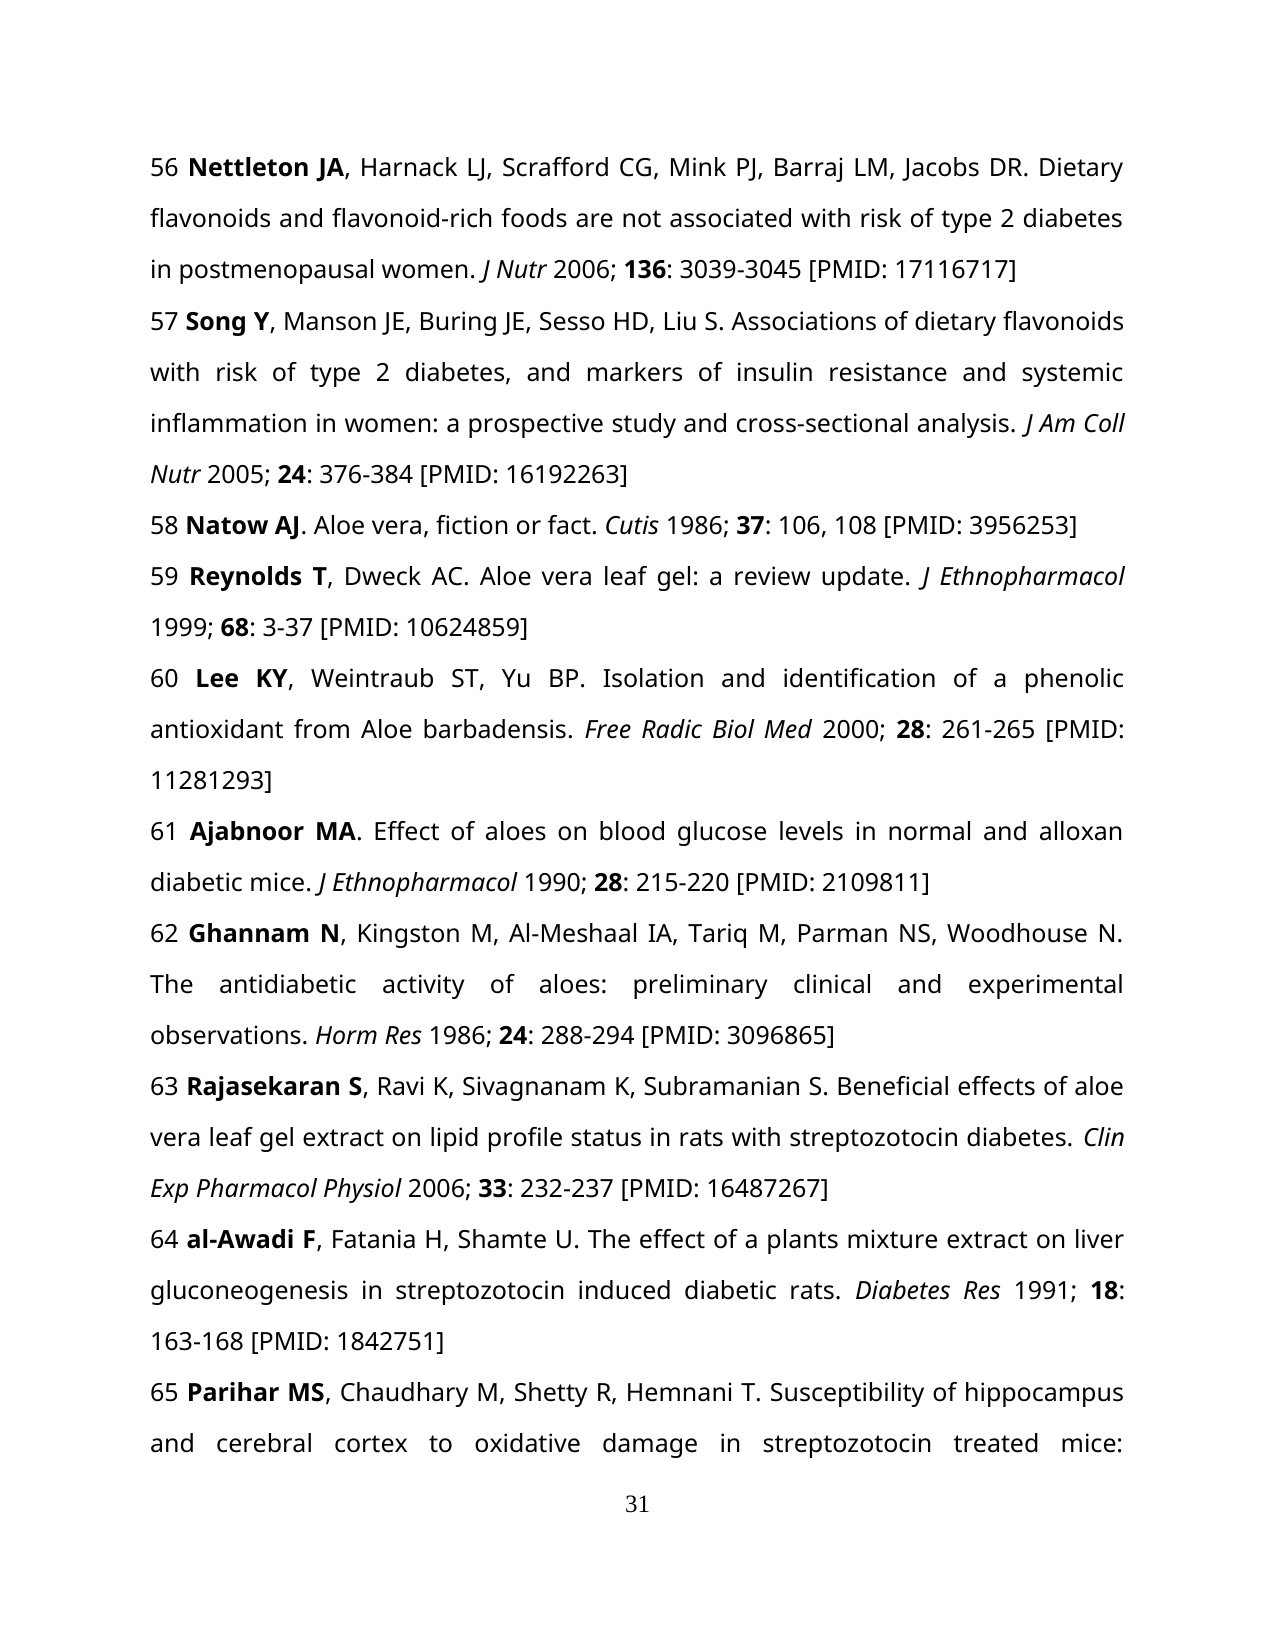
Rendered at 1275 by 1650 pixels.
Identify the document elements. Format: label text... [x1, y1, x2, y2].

text 62 Ghannam N, Kingston M, Al-Meshaal IA, Tariq M, Parman NS, Woodhouse N. The antidiabetic activity of aloes: preliminary clinical and experimental observations. Horm Res 1986; 24: 288-294 [PMID: 3096865] [150, 916, 1125, 1052]
text 63 Rajasekaran S, Ravi K, Sivagnanam K, Subramanian S. Beneficial effects of aloe vera leaf gel extract on lipid profile status in rats with streptozotocin diabetes. Clin Exp Pharmacol Physiol 2006; 33: 232-237 [PMID: 16487267] [150, 1069, 1125, 1205]
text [150, 1375, 1125, 1460]
text 61 Ajabnoor MA. Effect of aloes on blood glucose levels in normal and alloxan diabetic mice. J Ethnopharmacol 1990; 28: 215-220 [PMID: 2109811] [150, 813, 1125, 899]
text 56 Nettleton JA, Harnack LJ, Scrafford CG, Mink PJ, Barraj LM, Jacobs DR. Dietary flavonoids and flavonoid-rich foods are not associated with risk of type 2 diabetes in postmenopausal women. J Nutr 2006; 136: 3039-3045 [PMID: 17116717] [150, 150, 1125, 286]
text 64 al-Awadi F, Fatania H, Shamte U. The effect of a plants mixture extract on liver gluconeogenesis in streptozotocin induced diabetic rats. Diabetes Res 1991; 18: 163-168 [PMID: 1842751] [150, 1222, 1125, 1358]
text 60 Lee KY, Weintraub ST, Yu BP. Isolation and identification of a phenolic antioxidant from Aloe barbadensis. Free Radic Biol Med 2000; 28: 261-265 [PMID: 11281293] [150, 660, 1125, 797]
text 59 Reynolds T, Dweck AC. Aloe vera leaf gel: a review update. J Ethnopharmacol 1999; 68: 3-37 [PMID: 10624859] [150, 558, 1125, 643]
text 57 Song Y, Manson JE, Buring JE, Sesso HD, Liu S. Associations of dietary flavonoids with risk of type 2 diabetes, and markers of insulin resistance and systemic inflammation in women: a prospective study and cross-sectional analysis. J Am Coll Nutr 2005; 24: 376-384 [PMID: 16192263] [150, 303, 1125, 490]
text 58 Natow AJ. Aloe vera, fiction or fact. Cutis 1986; 37: 106, 108 [PMID: 3956253] [150, 507, 1125, 541]
